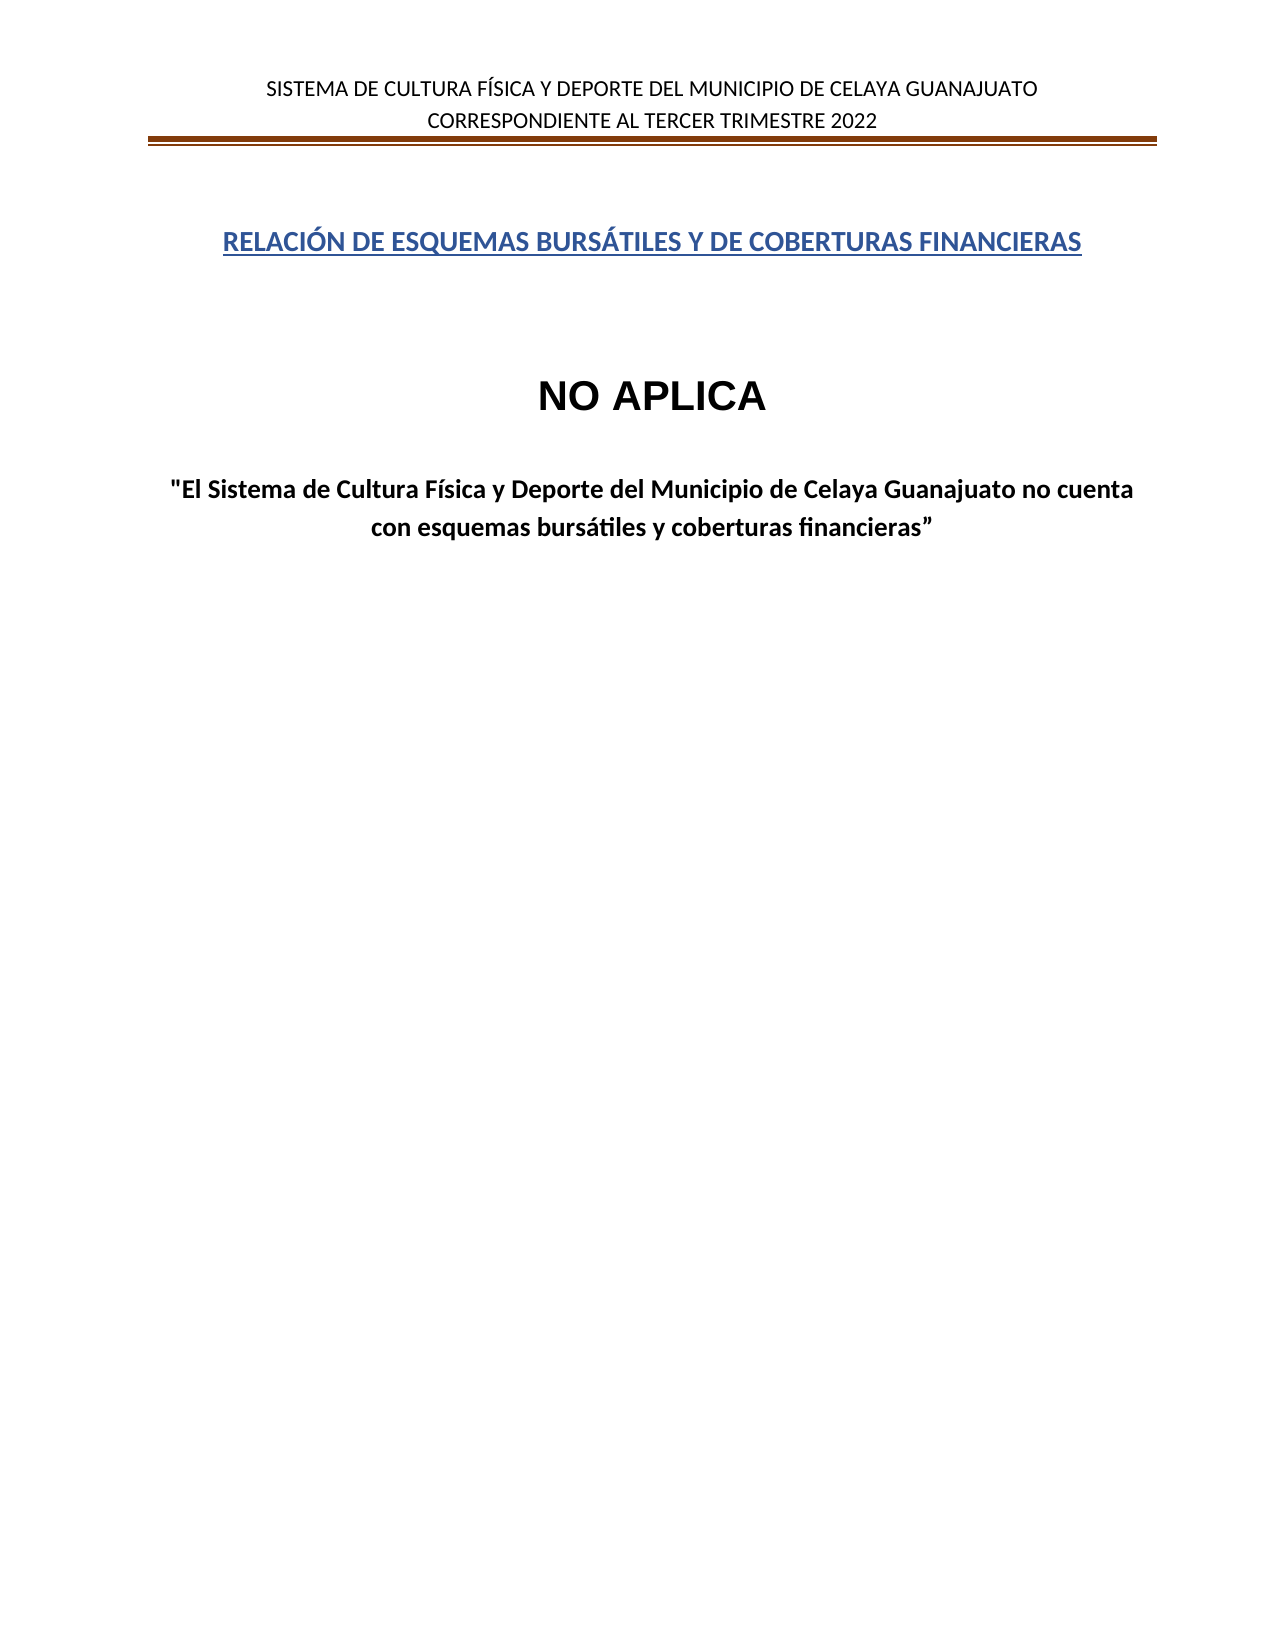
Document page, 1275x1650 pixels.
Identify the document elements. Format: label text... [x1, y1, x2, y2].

text RELACIÓN DE ESQUEMAS BURSÁTILES Y DE COBERTURAS FINANCIERAS [148, 223, 1157, 259]
text NO APLICA [148, 371, 1157, 419]
text "El Sistema de Cultura Física y Deporte del Municipio de Celaya Guanajuato no cuenta con esquemas bursátiles y coberturas financieras” [148, 472, 1157, 543]
